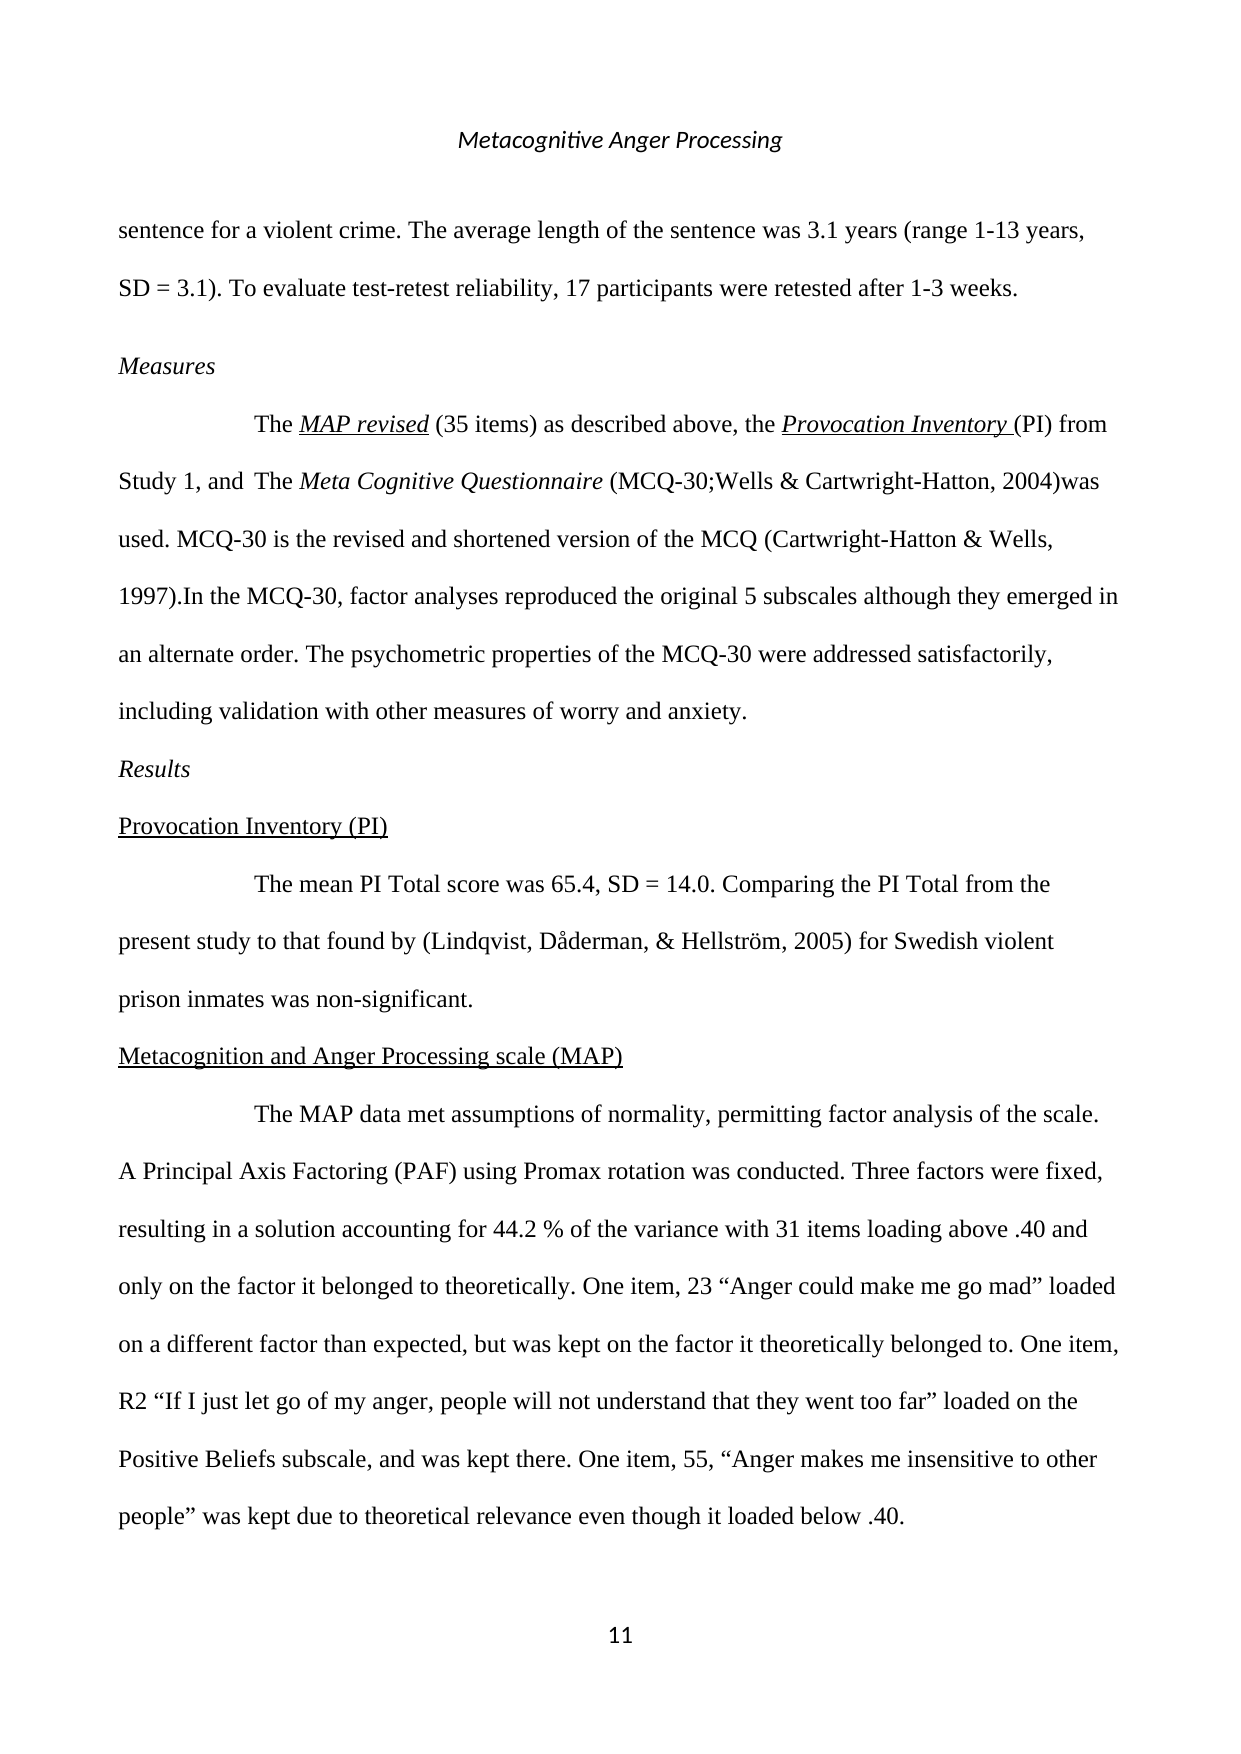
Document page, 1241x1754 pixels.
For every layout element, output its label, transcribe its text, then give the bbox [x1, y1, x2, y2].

text A Principal Axis Factoring (PAF) using Promax rotation was conducted. Three factors were fixed, resulting in a solution accounting for 44.2 % of the variance with 31 items loading above .40 and only on the factor it belonged to theoretically. One item, 23 “Anger could make me go mad” loaded on a different factor than expected, but was kept on the factor it theoretically belonged to. One item, R2 “If I just let go of my anger, people will not understand that they went too far” loaded on the Positive Beliefs subscale, and was kept there. One item, 55, “Anger makes me insensitive to other people” was kept due to theoretical relevance even though it loaded below .40. [118, 1156, 1122, 1530]
text The MAP data met assumptions of normality, permitting factor analysis of the scale. [118, 1099, 1122, 1127]
text The MAP revised (35 items) as described above, the Provocation Inventory (PI) from Study 1, and The Meta Cognitive Questionnaire (MCQ-30;Wells & Cartwright-Hatton, 2004)was used. MCQ-30 is the revised and shortened version of the MCQ (Cartwright-Hatton & Wells, 1997).In the MCQ-30, factor analyses reproduced the original 5 subscales although they emerged in an alternate order. The psychometric properties of the MCQ-30 were addressed satisfactorily, including validation with other measures of worry and anxiety. [118, 409, 1122, 725]
text Provocation Inventory (PI) [118, 811, 1122, 840]
text The mean PI Total score was 65.4, SD = 14.0. Comparing the PI Total from the present study to that found by (Lindqvist, Dåderman, & Hellström, 2005) for Swedish violent prison inmates was non-significant. [118, 869, 1122, 1012]
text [118, 215, 1122, 302]
text Results [118, 754, 1122, 782]
text Metacognition and Anger Processing scale (MAP) [118, 1041, 1122, 1070]
text Measures [118, 351, 1122, 380]
